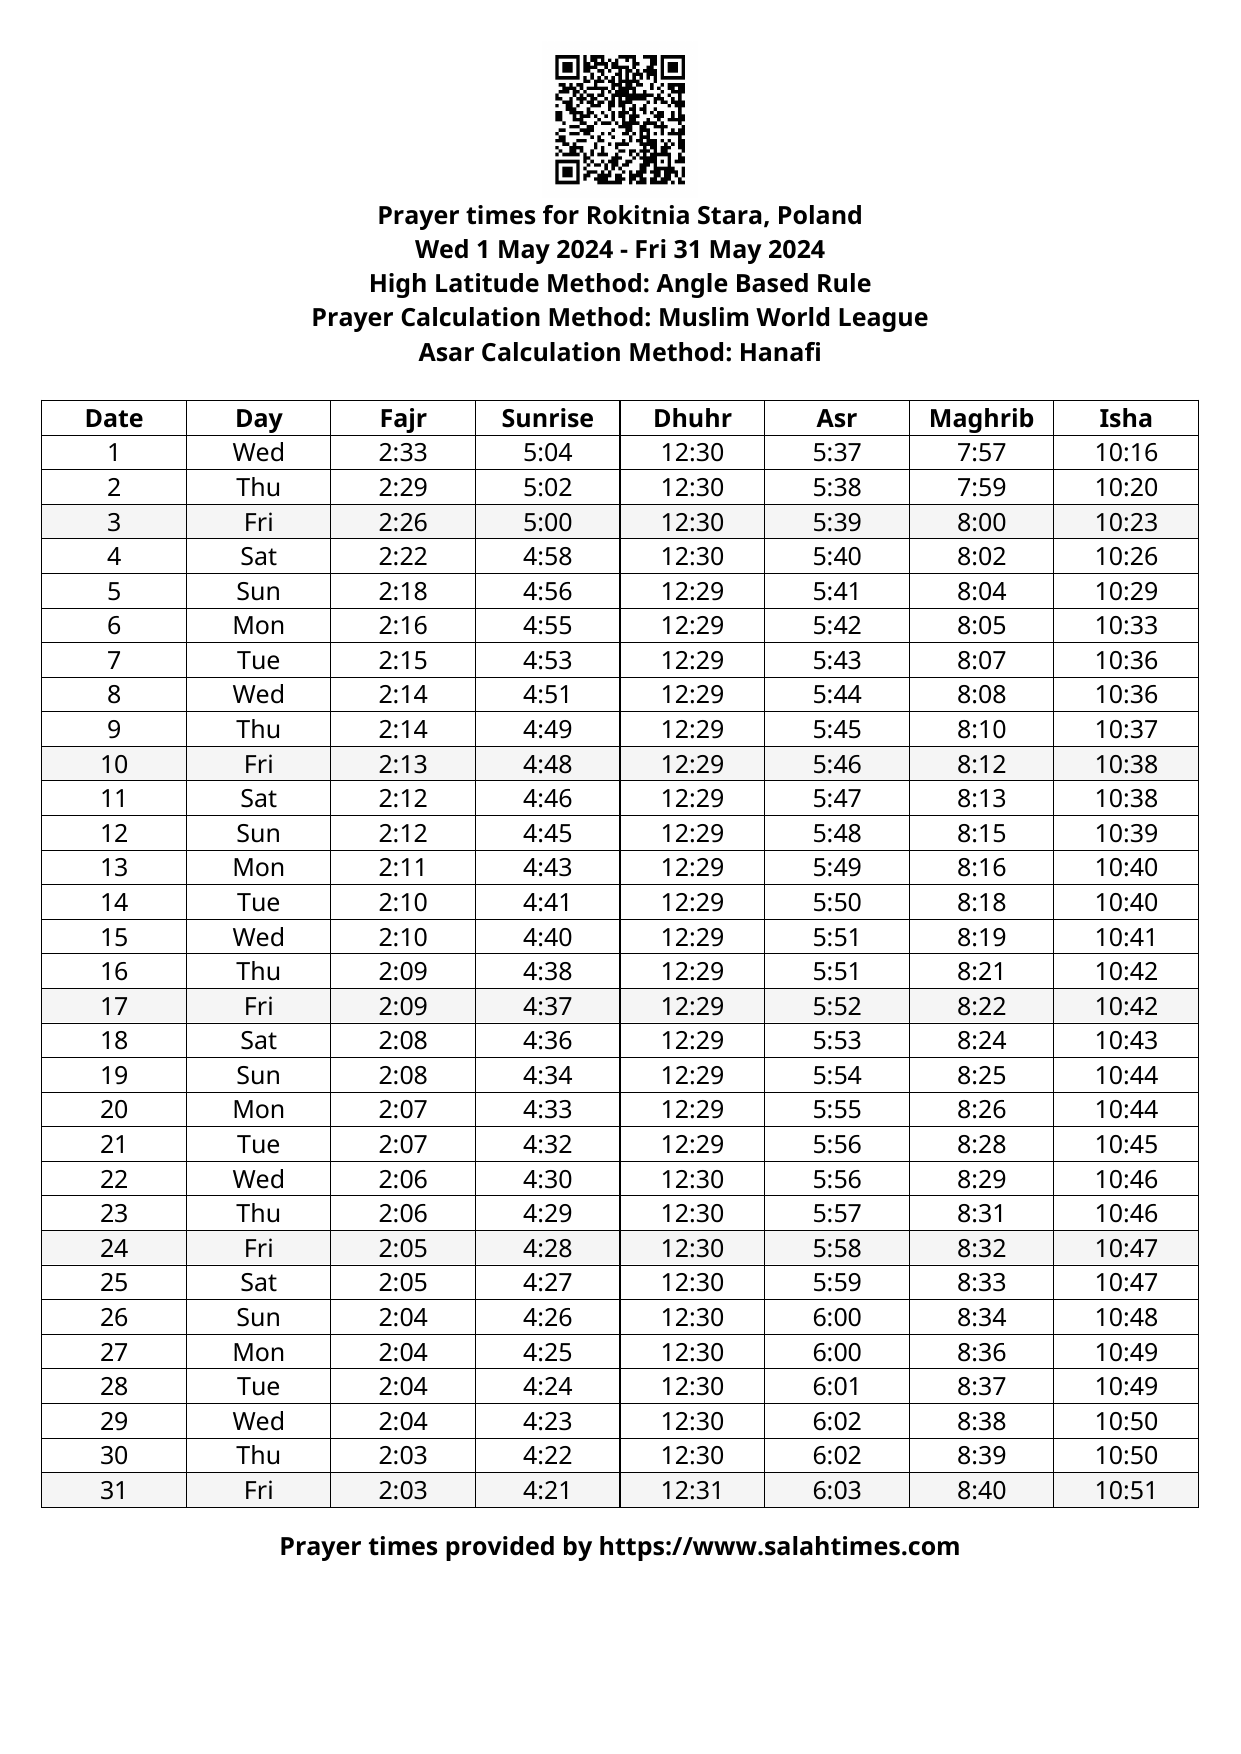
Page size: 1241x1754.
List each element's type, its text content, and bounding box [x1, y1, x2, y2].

table_cell 10:46 [1054, 1196, 1198, 1230]
table_cell 10:20 [1054, 470, 1198, 504]
table_cell Mon [187, 1335, 330, 1368]
table_cell 4:23 [476, 1404, 619, 1437]
table_cell 10:39 [1054, 816, 1198, 849]
table_cell 18 [42, 1024, 186, 1057]
table_cell Tue [187, 885, 330, 919]
text Prayer times for Rokitnia Stara, Poland [42, 198, 1198, 232]
table_cell 4:38 [476, 954, 619, 988]
table_cell 12:30 [621, 1404, 764, 1437]
table_cell 5:56 [765, 1127, 909, 1161]
table_cell 5:56 [765, 1162, 909, 1195]
table_cell 4:49 [476, 712, 619, 746]
table_cell 4:28 [476, 1231, 619, 1264]
table_cell 31 [42, 1473, 186, 1507]
table_cell 5:59 [765, 1266, 909, 1299]
table_cell Tue [187, 1127, 330, 1161]
table_cell 4:55 [476, 609, 619, 642]
table_cell 5:48 [765, 816, 909, 849]
table_cell Sun [187, 1300, 330, 1334]
table_cell 6:00 [765, 1300, 909, 1334]
table_cell 12:29 [621, 885, 764, 919]
table_cell 8:34 [910, 1300, 1053, 1334]
table_cell 5:46 [765, 747, 909, 780]
table_cell 10:36 [1054, 678, 1198, 711]
table_cell 4:53 [476, 643, 619, 677]
table_header Isha [1054, 401, 1198, 434]
table_cell 2:12 [331, 816, 475, 849]
table_cell 10:42 [1054, 989, 1198, 1022]
table_cell 5:50 [765, 885, 909, 919]
table_cell 14 [42, 885, 186, 919]
table_cell 5:04 [476, 436, 619, 469]
table_cell 2:10 [331, 885, 475, 919]
table_cell 1 [42, 436, 186, 469]
table_cell 2:22 [331, 539, 475, 573]
table_cell 8:05 [910, 609, 1053, 642]
table_cell 4:37 [476, 989, 619, 1022]
table_cell 4:21 [476, 1473, 619, 1507]
table_cell 8:15 [910, 816, 1053, 849]
table_cell 4:56 [476, 574, 619, 607]
table_cell 4:41 [476, 885, 619, 919]
table_cell 12:29 [621, 851, 764, 884]
table_cell 8:33 [910, 1266, 1053, 1299]
text Prayer times provided by https://www.salahtimes.com [42, 1528, 1198, 1563]
table_cell 4:22 [476, 1439, 619, 1472]
table_header Asr [765, 401, 909, 434]
table_cell 8:36 [910, 1335, 1053, 1368]
table_cell 5:54 [765, 1058, 909, 1092]
table_cell 8:04 [910, 574, 1053, 607]
table_cell 4:40 [476, 920, 619, 953]
table_cell 23 [42, 1196, 186, 1230]
table_cell 4:46 [476, 781, 619, 815]
table_cell 6:01 [765, 1369, 909, 1403]
table_cell 8:21 [910, 954, 1053, 988]
table_cell 10:26 [1054, 539, 1198, 573]
table_cell 25 [42, 1266, 186, 1299]
table_cell 5:45 [765, 712, 909, 746]
table_cell 10:50 [1054, 1439, 1198, 1472]
table_cell 2:12 [331, 781, 475, 815]
table_cell 10:37 [1054, 712, 1198, 746]
table_cell 12 [42, 816, 186, 849]
table_header Dhuhr [621, 401, 764, 434]
table_cell 2:04 [331, 1404, 475, 1437]
table_cell 12:31 [621, 1473, 764, 1507]
table_cell 20 [42, 1093, 186, 1126]
text High Latitude Method: Angle Based Rule [42, 266, 1198, 300]
table_cell 5:44 [765, 678, 909, 711]
picture [542, 41, 699, 198]
table_cell Wed [187, 1162, 330, 1195]
table_cell 2:04 [331, 1335, 475, 1368]
table_cell 4:45 [476, 816, 619, 849]
table_cell 15 [42, 920, 186, 953]
table_cell Thu [187, 1196, 330, 1230]
table_cell 8:26 [910, 1093, 1053, 1126]
table_cell 4:34 [476, 1058, 619, 1092]
table_cell 2:09 [331, 989, 475, 1022]
table_cell 5:38 [765, 470, 909, 504]
table_cell 2:14 [331, 678, 475, 711]
table_cell 4:48 [476, 747, 619, 780]
table_cell 2:06 [331, 1162, 475, 1195]
table_cell 10 [42, 747, 186, 780]
table_cell 8:16 [910, 851, 1053, 884]
table_cell 8:29 [910, 1162, 1053, 1195]
table_cell 5:42 [765, 609, 909, 642]
table_cell Tue [187, 643, 330, 677]
table_cell 10:47 [1054, 1266, 1198, 1299]
table_cell Sat [187, 781, 330, 815]
table_cell 5:47 [765, 781, 909, 815]
table_cell 5:00 [476, 505, 619, 538]
table_cell 12:29 [621, 643, 764, 677]
table_cell 2:08 [331, 1058, 475, 1092]
text Wed 1 May 2024 - Fri 31 May 2024 [42, 232, 1198, 266]
table_cell 12:30 [621, 1369, 764, 1403]
table_cell 5:52 [765, 989, 909, 1022]
table_cell 10:44 [1054, 1093, 1198, 1126]
table_cell 10:16 [1054, 436, 1198, 469]
table_cell 8:13 [910, 781, 1053, 815]
table_cell 4:29 [476, 1196, 619, 1230]
table_cell 6:02 [765, 1439, 909, 1472]
table_cell 10:48 [1054, 1300, 1198, 1334]
table_cell 10:47 [1054, 1231, 1198, 1264]
table_cell 4:51 [476, 678, 619, 711]
table_cell 12:29 [621, 712, 764, 746]
table_cell 2:10 [331, 920, 475, 953]
table_cell 12:30 [621, 436, 764, 469]
table_cell 8:28 [910, 1127, 1053, 1161]
table_cell 12:29 [621, 609, 764, 642]
table_cell Wed [187, 678, 330, 711]
table_cell 8:32 [910, 1231, 1053, 1264]
table_cell 10:33 [1054, 609, 1198, 642]
table_cell 7:57 [910, 436, 1053, 469]
table_cell Fri [187, 989, 330, 1022]
table_cell 8:07 [910, 643, 1053, 677]
table_cell 8:22 [910, 989, 1053, 1022]
table_cell 29 [42, 1404, 186, 1437]
table_cell 28 [42, 1369, 186, 1403]
table_cell 10:49 [1054, 1369, 1198, 1403]
table_cell 10:29 [1054, 574, 1198, 607]
table_cell 8:24 [910, 1024, 1053, 1057]
table_cell 2:07 [331, 1093, 475, 1126]
table_cell 6 [42, 609, 186, 642]
table_cell 10:42 [1054, 954, 1198, 988]
table_cell 17 [42, 989, 186, 1022]
table_cell 6:03 [765, 1473, 909, 1507]
table_cell 12:30 [621, 1196, 764, 1230]
table_cell Thu [187, 1439, 330, 1472]
table_cell 2:06 [331, 1196, 475, 1230]
table_cell 4:26 [476, 1300, 619, 1334]
table_cell Thu [187, 712, 330, 746]
table_cell 6:00 [765, 1335, 909, 1368]
table_cell 9 [42, 712, 186, 746]
table_cell 10:43 [1054, 1024, 1198, 1057]
table_cell 8:40 [910, 1473, 1053, 1507]
table_cell 12:30 [621, 505, 764, 538]
table_header Fajr [331, 401, 475, 434]
table_cell 24 [42, 1231, 186, 1264]
table_cell 12:29 [621, 1024, 764, 1057]
table_cell 2 [42, 470, 186, 504]
table_cell 12:30 [621, 1300, 764, 1334]
table_cell Mon [187, 851, 330, 884]
table_cell 3 [42, 505, 186, 538]
table_cell 2:08 [331, 1024, 475, 1057]
table_cell Fri [187, 505, 330, 538]
table_cell Mon [187, 609, 330, 642]
table_cell 2:11 [331, 851, 475, 884]
table_cell 13 [42, 851, 186, 884]
table_cell Fri [187, 1231, 330, 1264]
table_cell 2:03 [331, 1473, 475, 1507]
table_cell 10:50 [1054, 1404, 1198, 1437]
table_cell 5:51 [765, 920, 909, 953]
table_header Maghrib [910, 401, 1053, 434]
table_cell 4:36 [476, 1024, 619, 1057]
table_cell 26 [42, 1300, 186, 1334]
table_cell 12:29 [621, 989, 764, 1022]
table_cell 8:02 [910, 539, 1053, 573]
table_cell 8:37 [910, 1369, 1053, 1403]
table_cell 5:43 [765, 643, 909, 677]
table_cell 8:39 [910, 1439, 1053, 1472]
table_cell Wed [187, 1404, 330, 1437]
table_cell 4:58 [476, 539, 619, 573]
table_cell Thu [187, 954, 330, 988]
table_cell 10:44 [1054, 1058, 1198, 1092]
table_cell 8 [42, 678, 186, 711]
table_cell 4:30 [476, 1162, 619, 1195]
table_cell 12:30 [621, 470, 764, 504]
table_cell 2:15 [331, 643, 475, 677]
table_cell Tue [187, 1369, 330, 1403]
table_cell Fri [187, 747, 330, 780]
table_cell 4:33 [476, 1093, 619, 1126]
table_cell 4:43 [476, 851, 619, 884]
table_cell 12:29 [621, 1058, 764, 1092]
table_cell 16 [42, 954, 186, 988]
text Prayer Calculation Method: Muslim World League [42, 300, 1198, 334]
table_cell 5:49 [765, 851, 909, 884]
table_header Date [42, 401, 186, 434]
table_cell 12:29 [621, 1093, 764, 1126]
table_cell 10:51 [1054, 1473, 1198, 1507]
table_cell 10:40 [1054, 885, 1198, 919]
table_cell 12:30 [621, 1231, 764, 1264]
table_cell 12:30 [621, 1162, 764, 1195]
table_cell 11 [42, 781, 186, 815]
table_cell 2:13 [331, 747, 475, 780]
table_cell 4:32 [476, 1127, 619, 1161]
table_cell Fri [187, 1473, 330, 1507]
table_cell 2:29 [331, 470, 475, 504]
table_cell 2:18 [331, 574, 475, 607]
table_cell 12:30 [621, 539, 764, 573]
table_cell Sat [187, 539, 330, 573]
table_cell 10:38 [1054, 781, 1198, 815]
table_cell Thu [187, 470, 330, 504]
table_cell Sun [187, 574, 330, 607]
table_cell 2:33 [331, 436, 475, 469]
table_cell 12:29 [621, 678, 764, 711]
table_cell 5:37 [765, 436, 909, 469]
table_cell 2:04 [331, 1369, 475, 1403]
table_cell 12:29 [621, 954, 764, 988]
table_cell 5:41 [765, 574, 909, 607]
table_cell Wed [187, 436, 330, 469]
table_cell 5:55 [765, 1093, 909, 1126]
table_cell 2:16 [331, 609, 475, 642]
table_cell Sun [187, 1058, 330, 1092]
table_cell 12:29 [621, 816, 764, 849]
table_cell 10:41 [1054, 920, 1198, 953]
table_cell 19 [42, 1058, 186, 1092]
table_cell 2:05 [331, 1231, 475, 1264]
table_cell 4:27 [476, 1266, 619, 1299]
table_cell 21 [42, 1127, 186, 1161]
table_cell 2:03 [331, 1439, 475, 1472]
table_cell 10:23 [1054, 505, 1198, 538]
table_cell 12:30 [621, 1335, 764, 1368]
table_cell 8:38 [910, 1404, 1053, 1437]
table_cell 5:53 [765, 1024, 909, 1057]
table_cell 22 [42, 1162, 186, 1195]
table_cell 8:08 [910, 678, 1053, 711]
table_cell 8:12 [910, 747, 1053, 780]
table_cell 12:29 [621, 920, 764, 953]
table_cell 7:59 [910, 470, 1053, 504]
table_cell 4:24 [476, 1369, 619, 1403]
table_cell 5:40 [765, 539, 909, 573]
table_cell 8:31 [910, 1196, 1053, 1230]
table_cell Wed [187, 920, 330, 953]
table_cell 5:39 [765, 505, 909, 538]
table_cell 12:29 [621, 574, 764, 607]
table_cell 5 [42, 574, 186, 607]
table_cell 10:40 [1054, 851, 1198, 884]
table_cell 10:45 [1054, 1127, 1198, 1161]
table_cell 8:00 [910, 505, 1053, 538]
table_cell 8:25 [910, 1058, 1053, 1092]
table_cell 5:51 [765, 954, 909, 988]
table_cell 30 [42, 1439, 186, 1472]
table_header Sunrise [476, 401, 619, 434]
table_cell 2:04 [331, 1300, 475, 1334]
table_cell 12:30 [621, 1439, 764, 1472]
table_cell 27 [42, 1335, 186, 1368]
table_cell 10:49 [1054, 1335, 1198, 1368]
table_cell 8:19 [910, 920, 1053, 953]
table_cell 8:10 [910, 712, 1053, 746]
table_cell 8:18 [910, 885, 1053, 919]
table_cell 10:46 [1054, 1162, 1198, 1195]
table_cell 5:02 [476, 470, 619, 504]
table_cell 12:30 [621, 1266, 764, 1299]
table_cell 10:36 [1054, 643, 1198, 677]
table_cell 12:29 [621, 1127, 764, 1161]
table_cell 2:14 [331, 712, 475, 746]
table_cell 6:02 [765, 1404, 909, 1437]
table_cell 10:38 [1054, 747, 1198, 780]
table_cell 2:09 [331, 954, 475, 988]
table_cell Sat [187, 1266, 330, 1299]
table_cell 2:07 [331, 1127, 475, 1161]
table_cell 4 [42, 539, 186, 573]
table_cell 7 [42, 643, 186, 677]
table_cell Sat [187, 1024, 330, 1057]
table_cell 4:25 [476, 1335, 619, 1368]
table_cell 12:29 [621, 747, 764, 780]
table_cell Mon [187, 1093, 330, 1126]
table_cell 2:05 [331, 1266, 475, 1299]
table_cell 5:58 [765, 1231, 909, 1264]
table_cell Sun [187, 816, 330, 849]
table_cell 2:26 [331, 505, 475, 538]
table_cell 12:29 [621, 781, 764, 815]
table_cell 5:57 [765, 1196, 909, 1230]
text Asar Calculation Method: Hanafi [42, 334, 1198, 368]
table_header Day [187, 401, 330, 434]
